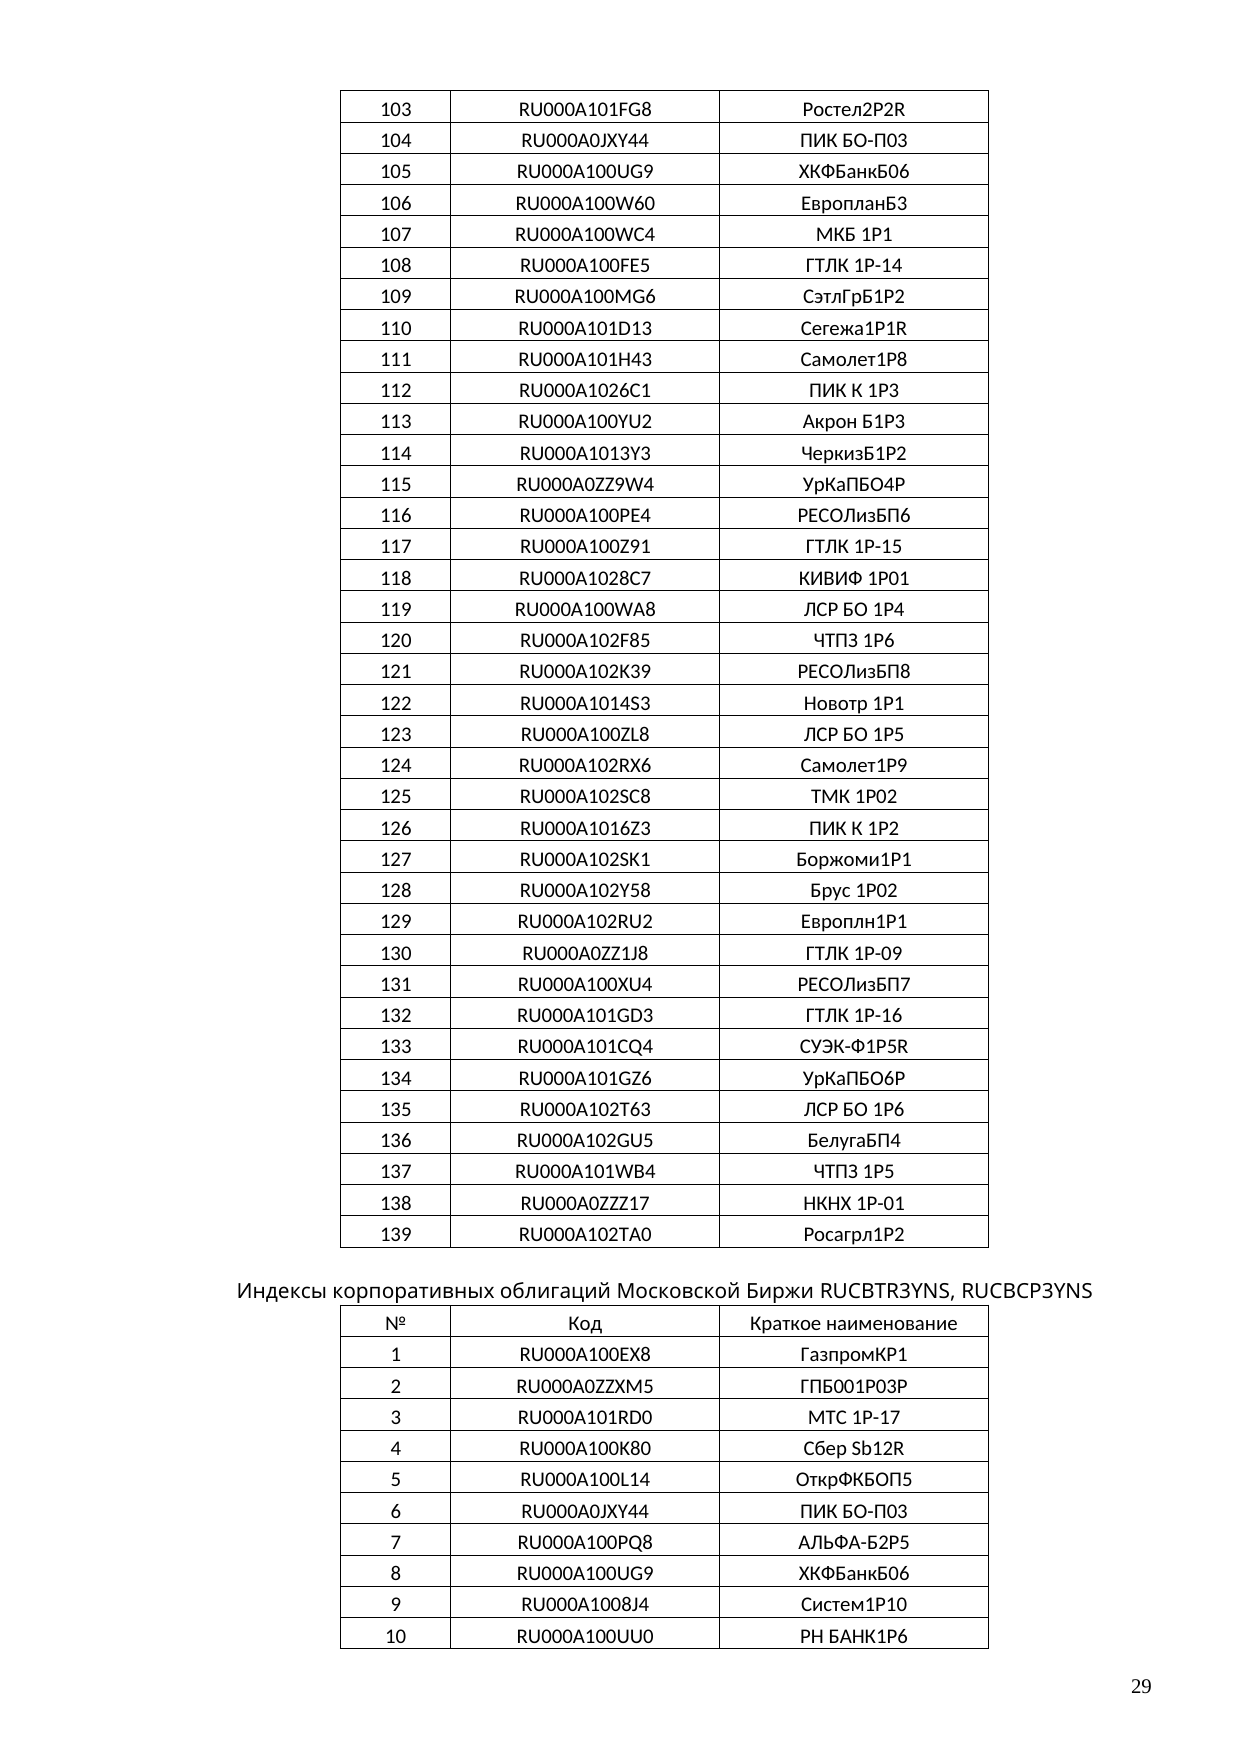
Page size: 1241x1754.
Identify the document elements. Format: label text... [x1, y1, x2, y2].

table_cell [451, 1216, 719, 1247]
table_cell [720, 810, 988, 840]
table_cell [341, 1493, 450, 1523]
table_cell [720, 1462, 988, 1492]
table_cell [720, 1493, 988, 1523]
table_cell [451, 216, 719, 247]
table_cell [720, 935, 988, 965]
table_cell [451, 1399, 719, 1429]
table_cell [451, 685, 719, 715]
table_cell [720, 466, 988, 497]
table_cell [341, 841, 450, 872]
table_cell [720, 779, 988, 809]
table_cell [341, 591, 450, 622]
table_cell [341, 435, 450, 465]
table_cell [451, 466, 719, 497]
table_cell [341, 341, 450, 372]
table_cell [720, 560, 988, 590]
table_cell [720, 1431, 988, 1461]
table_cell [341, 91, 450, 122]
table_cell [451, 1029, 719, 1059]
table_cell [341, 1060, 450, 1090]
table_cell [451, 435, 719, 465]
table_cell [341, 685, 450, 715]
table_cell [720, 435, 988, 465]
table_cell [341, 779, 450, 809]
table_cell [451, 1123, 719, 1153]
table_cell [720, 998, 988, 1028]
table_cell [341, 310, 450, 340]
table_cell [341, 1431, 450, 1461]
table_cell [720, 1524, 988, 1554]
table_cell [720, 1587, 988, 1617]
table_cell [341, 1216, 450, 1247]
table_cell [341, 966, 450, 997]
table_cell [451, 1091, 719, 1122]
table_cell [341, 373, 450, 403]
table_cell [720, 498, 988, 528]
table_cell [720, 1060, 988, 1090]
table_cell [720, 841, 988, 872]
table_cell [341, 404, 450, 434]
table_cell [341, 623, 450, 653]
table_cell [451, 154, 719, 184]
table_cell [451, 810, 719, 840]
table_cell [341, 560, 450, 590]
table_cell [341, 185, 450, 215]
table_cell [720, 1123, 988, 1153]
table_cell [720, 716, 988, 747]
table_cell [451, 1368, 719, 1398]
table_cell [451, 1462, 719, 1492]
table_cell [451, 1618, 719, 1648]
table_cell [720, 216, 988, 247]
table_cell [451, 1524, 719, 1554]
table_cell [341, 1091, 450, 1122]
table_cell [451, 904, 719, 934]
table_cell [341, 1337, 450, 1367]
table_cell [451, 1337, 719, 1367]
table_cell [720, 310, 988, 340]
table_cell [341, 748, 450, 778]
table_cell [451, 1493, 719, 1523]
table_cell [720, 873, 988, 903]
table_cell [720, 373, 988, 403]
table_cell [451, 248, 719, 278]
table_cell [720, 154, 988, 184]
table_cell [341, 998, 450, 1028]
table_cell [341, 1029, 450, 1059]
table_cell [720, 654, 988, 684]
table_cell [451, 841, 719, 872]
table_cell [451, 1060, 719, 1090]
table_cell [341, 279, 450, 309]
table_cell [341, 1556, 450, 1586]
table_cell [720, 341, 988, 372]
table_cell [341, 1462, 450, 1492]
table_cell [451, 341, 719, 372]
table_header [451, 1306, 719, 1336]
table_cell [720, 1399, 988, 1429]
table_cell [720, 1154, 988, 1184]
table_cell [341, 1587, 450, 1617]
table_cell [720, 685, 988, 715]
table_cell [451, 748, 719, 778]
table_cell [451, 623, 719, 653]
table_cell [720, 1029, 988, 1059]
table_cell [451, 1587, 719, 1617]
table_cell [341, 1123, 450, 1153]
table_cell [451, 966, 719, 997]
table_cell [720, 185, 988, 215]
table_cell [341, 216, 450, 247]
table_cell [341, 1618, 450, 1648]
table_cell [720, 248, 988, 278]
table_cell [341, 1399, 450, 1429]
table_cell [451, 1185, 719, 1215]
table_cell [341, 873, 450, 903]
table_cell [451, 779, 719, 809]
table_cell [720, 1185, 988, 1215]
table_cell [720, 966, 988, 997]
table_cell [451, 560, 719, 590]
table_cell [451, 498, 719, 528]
text Индексы корпоративных облигаций Московской Биржи RUCBTR3YNS, RUCBCP3YNS [177, 1276, 1152, 1304]
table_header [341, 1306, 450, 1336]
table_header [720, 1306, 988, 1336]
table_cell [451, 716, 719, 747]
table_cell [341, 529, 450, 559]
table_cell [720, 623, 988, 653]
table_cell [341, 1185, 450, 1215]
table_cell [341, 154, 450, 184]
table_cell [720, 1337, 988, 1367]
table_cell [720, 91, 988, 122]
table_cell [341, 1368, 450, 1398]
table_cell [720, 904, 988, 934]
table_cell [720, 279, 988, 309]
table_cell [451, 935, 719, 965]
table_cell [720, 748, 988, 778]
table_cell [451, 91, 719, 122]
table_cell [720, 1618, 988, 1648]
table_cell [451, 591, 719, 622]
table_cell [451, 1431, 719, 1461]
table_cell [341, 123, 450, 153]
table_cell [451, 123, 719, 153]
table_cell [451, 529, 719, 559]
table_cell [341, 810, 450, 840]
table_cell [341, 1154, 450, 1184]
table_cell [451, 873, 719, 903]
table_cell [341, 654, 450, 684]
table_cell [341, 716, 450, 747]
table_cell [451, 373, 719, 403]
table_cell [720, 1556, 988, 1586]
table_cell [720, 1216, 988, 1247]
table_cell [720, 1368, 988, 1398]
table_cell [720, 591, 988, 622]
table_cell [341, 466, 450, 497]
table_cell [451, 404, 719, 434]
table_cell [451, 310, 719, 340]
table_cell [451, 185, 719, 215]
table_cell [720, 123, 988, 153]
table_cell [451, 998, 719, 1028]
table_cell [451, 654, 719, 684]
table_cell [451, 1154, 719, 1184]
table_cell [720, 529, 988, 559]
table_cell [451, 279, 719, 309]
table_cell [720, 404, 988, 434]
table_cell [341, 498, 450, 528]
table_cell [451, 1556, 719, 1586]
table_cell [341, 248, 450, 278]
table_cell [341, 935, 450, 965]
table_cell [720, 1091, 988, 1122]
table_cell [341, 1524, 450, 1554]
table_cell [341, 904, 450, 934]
